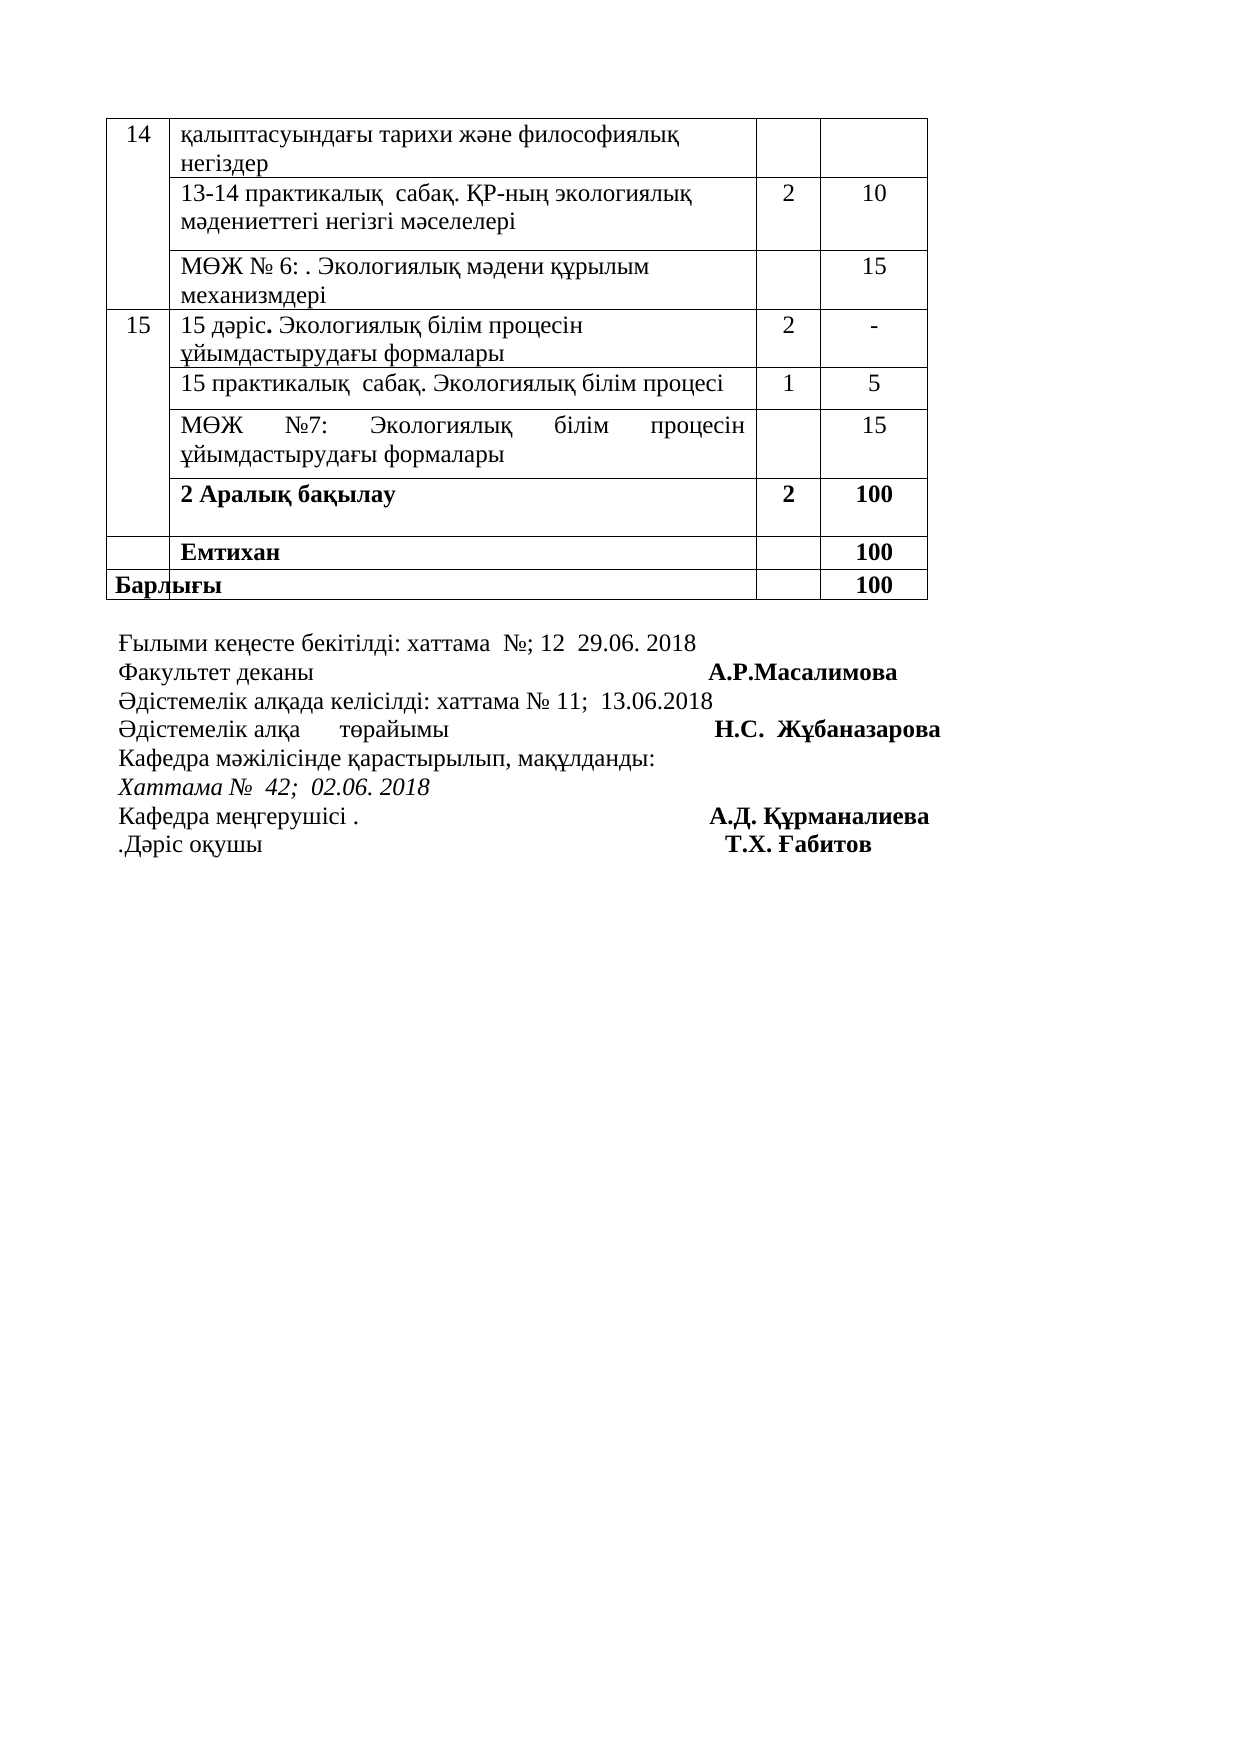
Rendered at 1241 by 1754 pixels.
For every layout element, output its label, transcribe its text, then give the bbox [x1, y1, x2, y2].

table_cell 2 [757, 310, 820, 367]
table_cell 15 [107, 310, 169, 536]
table_cell 15 [821, 410, 927, 478]
table_cell 5 [821, 368, 927, 409]
table_cell 13-14 [107, 119, 169, 309]
table_cell [107, 537, 169, 569]
table_cell 15 [821, 251, 927, 309]
text Хаттама № 42; 02.06. 2018 [118, 772, 1181, 801]
table_cell 100 [821, 537, 927, 569]
table_cell - [821, 119, 927, 177]
table_cell [757, 537, 820, 569]
table_cell Емтихан [170, 537, 756, 569]
table_cell 13-14 практикалық сабақ. ҚР-ның экологиялық мәдениеттегі негізгі мәселелері [170, 178, 756, 250]
table_cell 10 [821, 178, 927, 250]
table_cell 15 практикалық сабақ. Экологиялық білім процесі [170, 368, 756, 409]
table_cell Барлығы [170, 570, 756, 598]
table_cell 15 дәріс. Экологиялық білім процесін ұйымдастырудағы формалары [170, 310, 756, 367]
table_cell [757, 251, 820, 309]
table_cell [757, 570, 820, 598]
table_cell 2 [757, 178, 820, 250]
table_cell МӨЖ №7: Экологиялық білім процесін ұйымдастырудағы формалары [170, 410, 756, 478]
text Ғылыми кеңесте бекітілді: хаттама №; 12 29.06. 2018 [118, 628, 1181, 657]
table_cell 2 [757, 479, 820, 536]
text Кафедра меңгерушісі . А.Д. Құрманалиева [118, 801, 1181, 829]
table_cell 2 Аралық бақылау [170, 479, 756, 536]
table_cell МӨЖ № 6: . Экологиялық мәдени құрылым механизмдері [170, 251, 756, 309]
text Әдістемелік алқа төрайымы Н.С. Жұбаназарова [118, 714, 1181, 743]
text Әдістемелік алқада келісілді: хаттама № 11; 13.06.2018 [118, 686, 1181, 714]
table_cell 100 [821, 570, 927, 598]
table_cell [170, 119, 756, 177]
table_cell 4 [757, 119, 820, 177]
table_cell [757, 410, 820, 478]
text Факультет деканы А.Р.Масалимова [118, 657, 1181, 686]
table_cell - [821, 310, 927, 367]
text Кафедра мәжілісінде қарастырылып, мақұлданды: [118, 743, 1181, 772]
table_cell [107, 570, 169, 598]
table_cell 100 [821, 479, 927, 536]
text .Дәріс оқушы Т.Х. Ғабитов [118, 829, 1181, 858]
table_cell 1 [757, 368, 820, 409]
